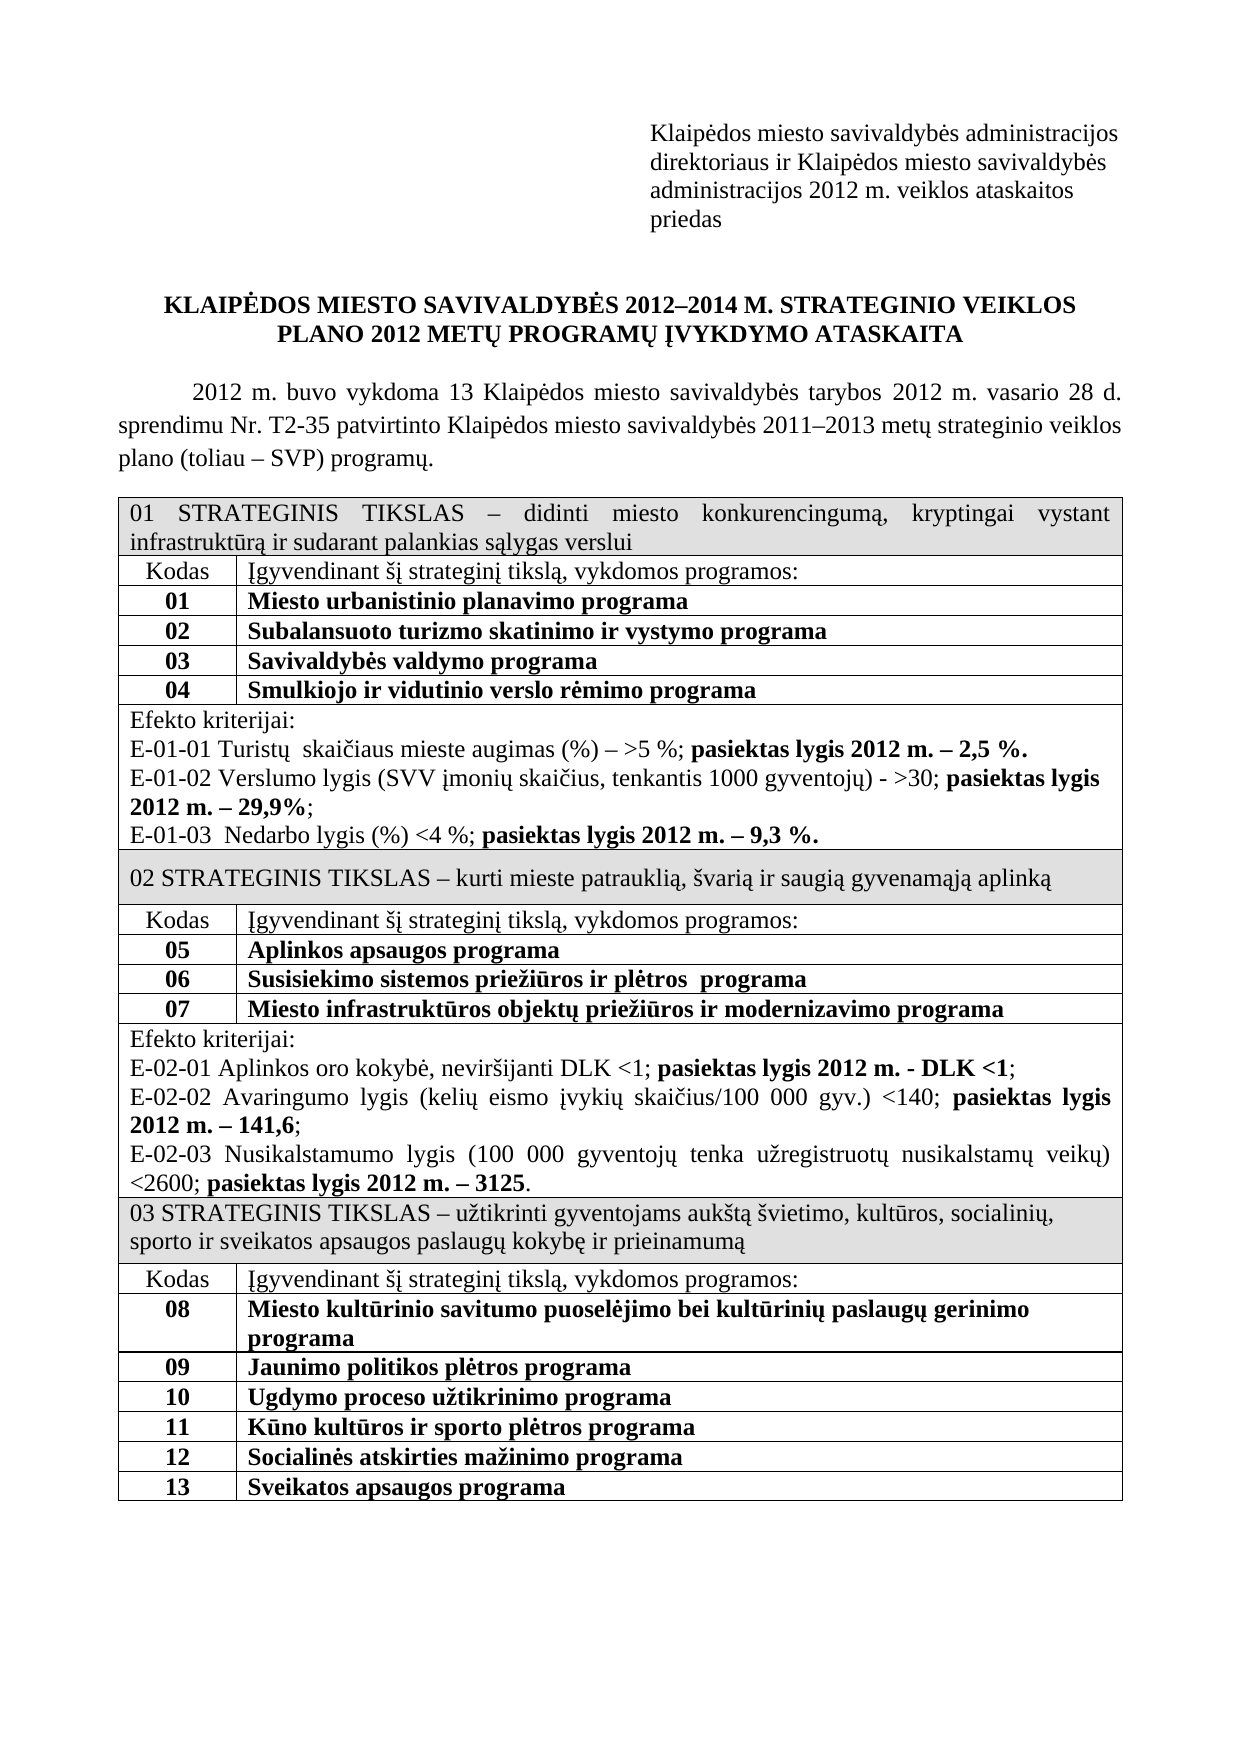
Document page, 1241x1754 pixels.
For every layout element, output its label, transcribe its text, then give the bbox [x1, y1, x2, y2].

table_cell Miesto infrastruktūros objektų priežiūros ir modernizavimo programa [237, 994, 1122, 1023]
table_cell Socialinės atskirties mažinimo programa [237, 1442, 1122, 1471]
table_cell Susisiekimo sistemos priežiūros ir plėtros programa [237, 965, 1122, 993]
table_cell 06 [119, 965, 236, 993]
table_cell Subalansuoto turizmo skatinimo ir vystymo programa [237, 616, 1122, 645]
table_cell 02 STRATEGINIS TIKSLAS – kurti mieste patrauklią, švarią ir saugią gyvenamąją aplinką [119, 850, 1122, 904]
table_cell 01 [119, 586, 236, 615]
table_cell Smulkiojo ir vidutinio verslo rėmimo programa [237, 676, 1122, 704]
table_cell Kodas [119, 905, 236, 934]
table_cell Jaunimo politikos plėtros programa [237, 1353, 1122, 1381]
table_cell Efekto kriterijai: E-02-01 Aplinkos oro kokybė, neviršijanti DLK <1; pasiektas lygis 2012 m. - DLK <1; E-02-02 Avaringumo lygis (kelių eismo įvykių skaičius/100 000 gyv.) <140; pasiektas lygis 2012 m. – 141,6; E-02-03 Nusikalstamumo lygis (100 000 gyventojų tenka užregistruotų nusikalstamų veikų) <2600; pasiektas lygis 2012 m. – 3125. [119, 1024, 1122, 1197]
table_cell 13 [119, 1472, 236, 1500]
table_cell Kūno kultūros ir sporto plėtros programa [237, 1412, 1122, 1441]
table_cell 11 [119, 1412, 236, 1441]
text priedas [118, 204, 1122, 233]
table_cell 12 [119, 1442, 236, 1471]
text direktoriaus ir Klaipėdos miesto savivaldybės [118, 147, 1122, 176]
table_cell 09 [119, 1353, 236, 1381]
table_cell Miesto urbanistinio planavimo programa [237, 586, 1122, 615]
table_cell Efekto kriterijai: E-01-01 Turistų skaičiaus mieste augimas (%) – >5 %; pasiektas lygis 2012 m. – 2,5 %. E-01-02 Verslumo lygis (SVV įmonių skaičius, tenkantis 1000 gyventojų) - >30; pasiektas lygis 2012 m. – 29,9%; E-01-03 Nedarbo lygis (%) <4 %; pasiektas lygis 2012 m. – 9,3 %. [119, 705, 1122, 849]
table_cell Įgyvendinant šį strateginį tikslą, vykdomos programos: [237, 1264, 1122, 1293]
table_header 01 STRATEGINIS TIKSLAS – didinti miesto konkurencingumą, kryptingai vystant infrastruktūrą ir sudarant palankias sąlygas verslui [119, 498, 1122, 555]
text Klaipėdos miesto savivaldybės administracijos [118, 118, 1122, 147]
table_cell Kodas [119, 1264, 236, 1293]
table_cell 08 [119, 1294, 236, 1351]
table_cell Aplinkos apsaugos programa [237, 935, 1122, 963]
table_cell 03 [119, 646, 236, 674]
text 2012 m. buvo vykdoma 13 Klaipėdos miesto savivaldybės tarybos 2012 m. vasario 28 d. sprendimu Nr. T2-35 patvirtinto Klaipėdos miesto savivaldybės 2011–2013 metų strateginio veiklos plano (toliau – SVP) programų. [118, 377, 1122, 472]
table_cell 07 [119, 994, 236, 1023]
table_cell Miesto kultūrinio savitumo puoselėjimo bei kultūrinių paslaugų gerinimo programa [237, 1294, 1122, 1351]
table_cell Sveikatos apsaugos programa [237, 1472, 1122, 1500]
text administracijos 2012 m. veiklos ataskaitos [118, 176, 1122, 204]
table_cell 02 [119, 616, 236, 645]
table_cell 03 STRATEGINIS TIKSLAS – užtikrinti gyventojams aukštą švietimo, kultūros, socialinių, sporto ir sveikatos apsaugos paslaugų kokybę ir prieinamumą [119, 1198, 1122, 1263]
text KLAIPĖDOS MIESTO SAVIVALDYBĖS 2012–2014 M. STRATEGINIO VEIKLOS PLANO 2012 metų PROGRAMŲ įvykdymo ATASKAITA [118, 291, 1122, 348]
table_cell Kodas [119, 556, 236, 585]
table_cell 04 [119, 676, 236, 704]
table_cell Ugdymo proceso užtikrinimo programa [237, 1382, 1122, 1411]
table_cell Įgyvendinant šį strateginį tikslą, vykdomos programos: [237, 905, 1122, 934]
table_cell 05 [119, 935, 236, 963]
table_cell Savivaldybės valdymo programa [237, 646, 1122, 674]
table_cell 10 [119, 1382, 236, 1411]
table_cell Įgyvendinant šį strateginį tikslą, vykdomos programos: [237, 556, 1122, 585]
